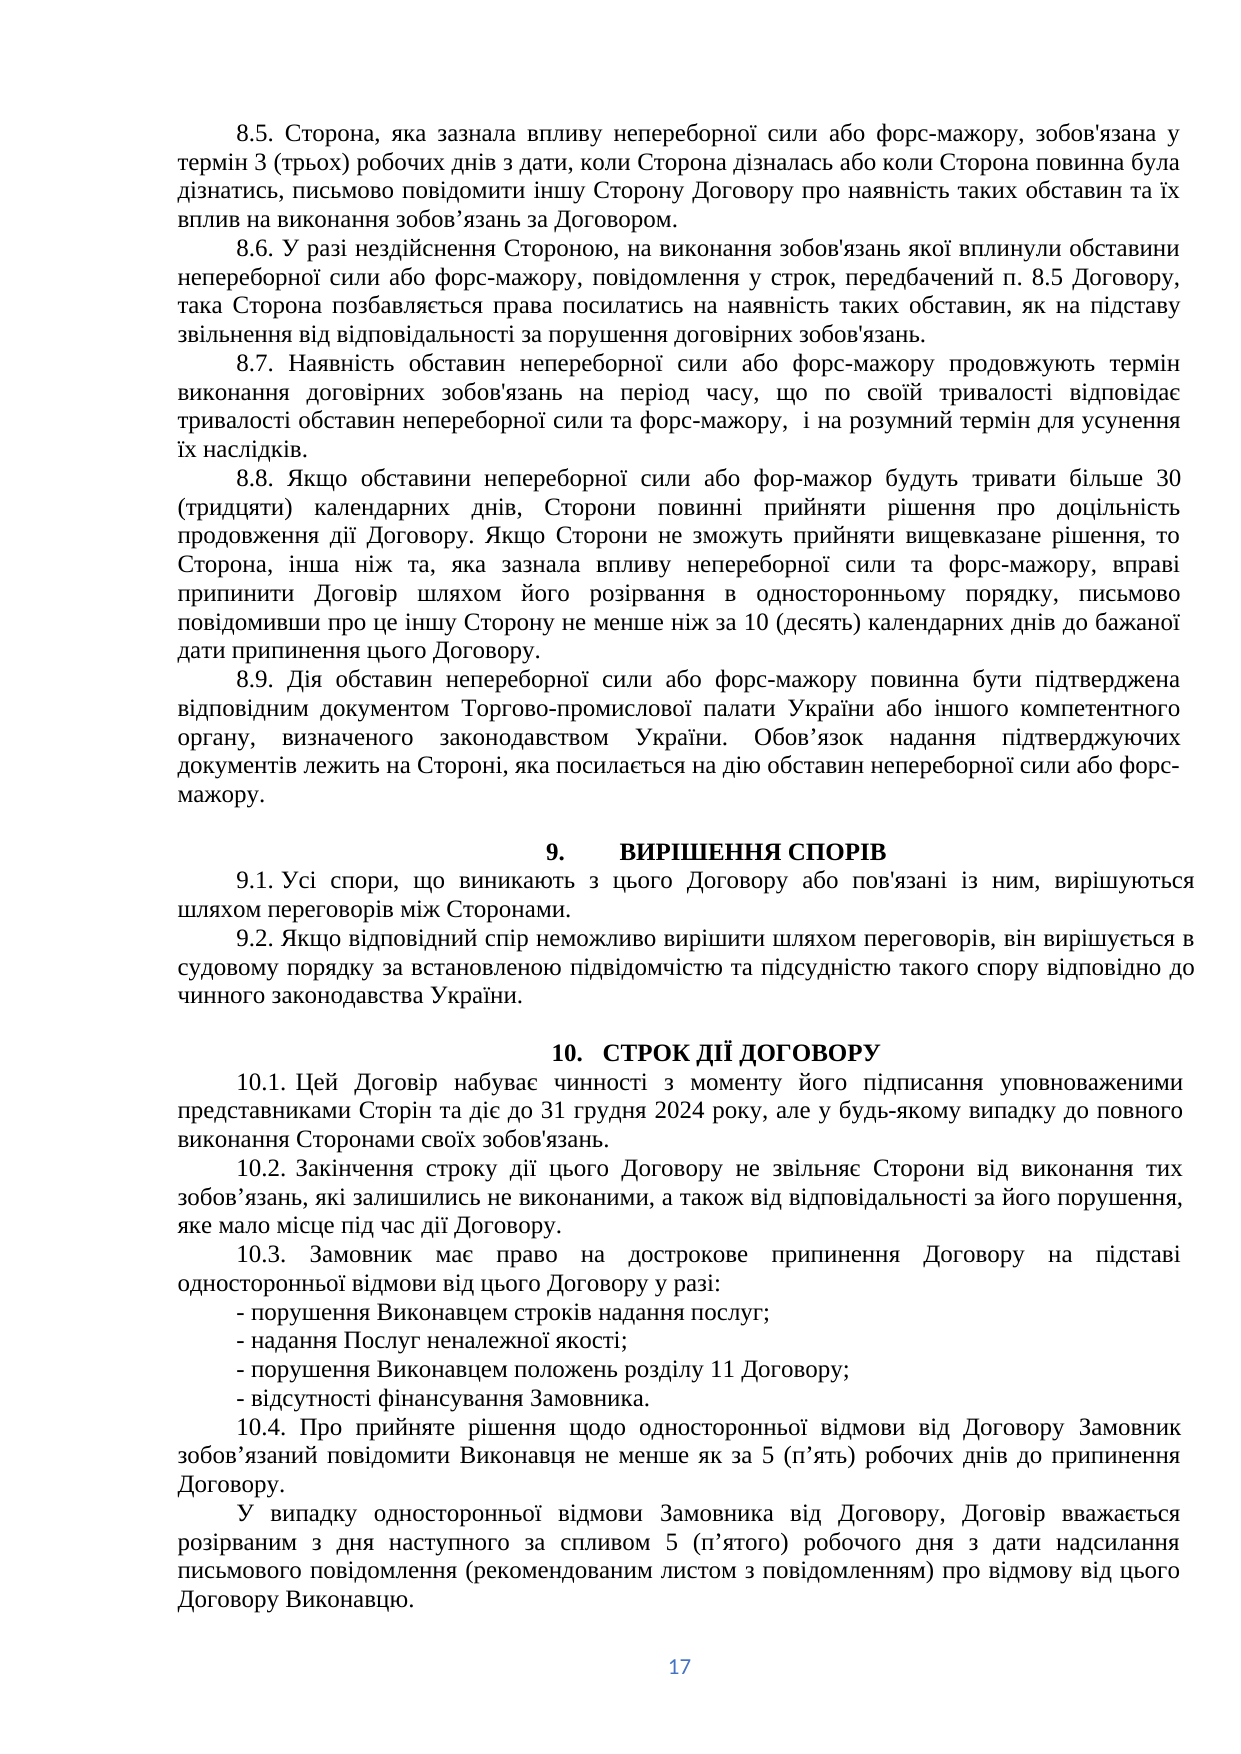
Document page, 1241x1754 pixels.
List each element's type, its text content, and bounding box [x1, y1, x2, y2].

list - відсутності фінансування Замовника. [177, 1383, 1181, 1412]
list 10.4. Про прийняте рішення щодо односторонньої відмови від Договору Замовник зобов’язаний повідомити Виконавця не менше як за 5 (п’ять) робочих днів до припинення Договору. [177, 1412, 1181, 1498]
text 8.8. Якщо обставини непереборної сили або фор-мажор будуть тривати більше 30 (тридцяти) календарних днів, Сторони повинні прийняти рішення про доцільність продовження дії Договору. Якщо Сторони не зможуть прийняти вищевказане рішення, то Сторона, інша ніж та, яка зазнала впливу непереборної сили та форс-мажору, вправі припинити Договір шляхом його розірвання в односторонньому порядку, письмово повідомивши про це іншу Сторону не менше ніж за 10 (десять) календарних днів до бажаної дати припинення цього Договору. [177, 463, 1181, 664]
list - порушення Виконавцем строків надання послуг; [177, 1297, 1181, 1326]
list 10.3. Замовник має право на дострокове припинення Договору на підставі односторонньої відмови від цього Договору у разі: [177, 1239, 1181, 1297]
text 8.9. Дія обставин непереборної сили або форс-мажору повинна бути підтверджена відповідним документом Торгово-промислової палати України або іншого компетентного органу, визначеного законодавством України. Обов’язок надання підтверджуючих документів лежить на Стороні, яка посилається на дію обставин непереборної сили або форс-мажору. [177, 664, 1181, 808]
list У випадку односторонньої відмови Замовника від Договору, Договір вважається розірваним з дня наступного за спливом 5 (п’ятого) робочого дня з дати надсилання письмового повідомлення (рекомендованим листом з повідомленням) про відмову від цього Договору Виконавцю. [177, 1498, 1181, 1613]
text 8.7. Наявність обставин непереборної сили або форс-мажору продовжують термін виконання договірних зобов'язань на період часу, що по своїй тривалості відповідає тривалості обставин непереборної сили та форс-мажору, і на розумний термін для усунення їх наслідків. [177, 348, 1181, 463]
text 8.6. У разі нездійснення Стороною, на виконання зобов'язань якої вплинули обставини непереборної сили або форс-мажору, повідомлення у строк, передбачений п. 8.5 Договору, така Сторона позбавляється права посилатись на наявність таких обставин, як на підставу звільнення від відповідальності за порушення договірних зобов'язань. [177, 233, 1181, 348]
list Цей Договір набуває чинності з моменту його підписання уповноваженими представниками Сторін та діє до 31 грудня 2024 року, але у будь-якому випадку до повного виконання Сторонами своїх зобов'язань. [177, 1067, 1184, 1153]
list - порушення Виконавцем положень розділу 11 Договору; [177, 1354, 1181, 1383]
list Якщо відповідний спір неможливо вирішити шляхом переговорів, він вирішується в судовому порядку за встановленою підвідомчістю та підсудністю такого спору відповідно до чинного законодавства України. [177, 923, 1196, 1009]
list Закінчення строку дії цього Договору не звільняє Сторони вiд виконання тих зобов’язань, які залишились не виконаними, а також від відповідальності за його порушення, яке мало мiсце пiд час дiї Договору. [177, 1153, 1184, 1239]
list Усі спори, що виникають з цього Договору або пов'язані із ним, вирішуються шляхом переговорів між Сторонами. [177, 866, 1196, 923]
list СТРОК ДІЇ ДОГОВОРУ [177, 1038, 1181, 1067]
list - надання Послуг неналежної якості; [177, 1326, 1181, 1354]
list ВИРІШЕННЯ СПОРІВ [177, 837, 1181, 866]
text 8.5. Сторона, яка зазнала впливу непереборної сили або форс-мажору, зобов'язана у термін 3 (трьох) робочих днів з дати, коли Сторона дізналась або коли Сторона повинна була дізнатись, письмово повідомити іншу Сторону Договору про наявність таких обставин та їх вплив на виконання зобов’язань за Договором. [177, 118, 1181, 233]
